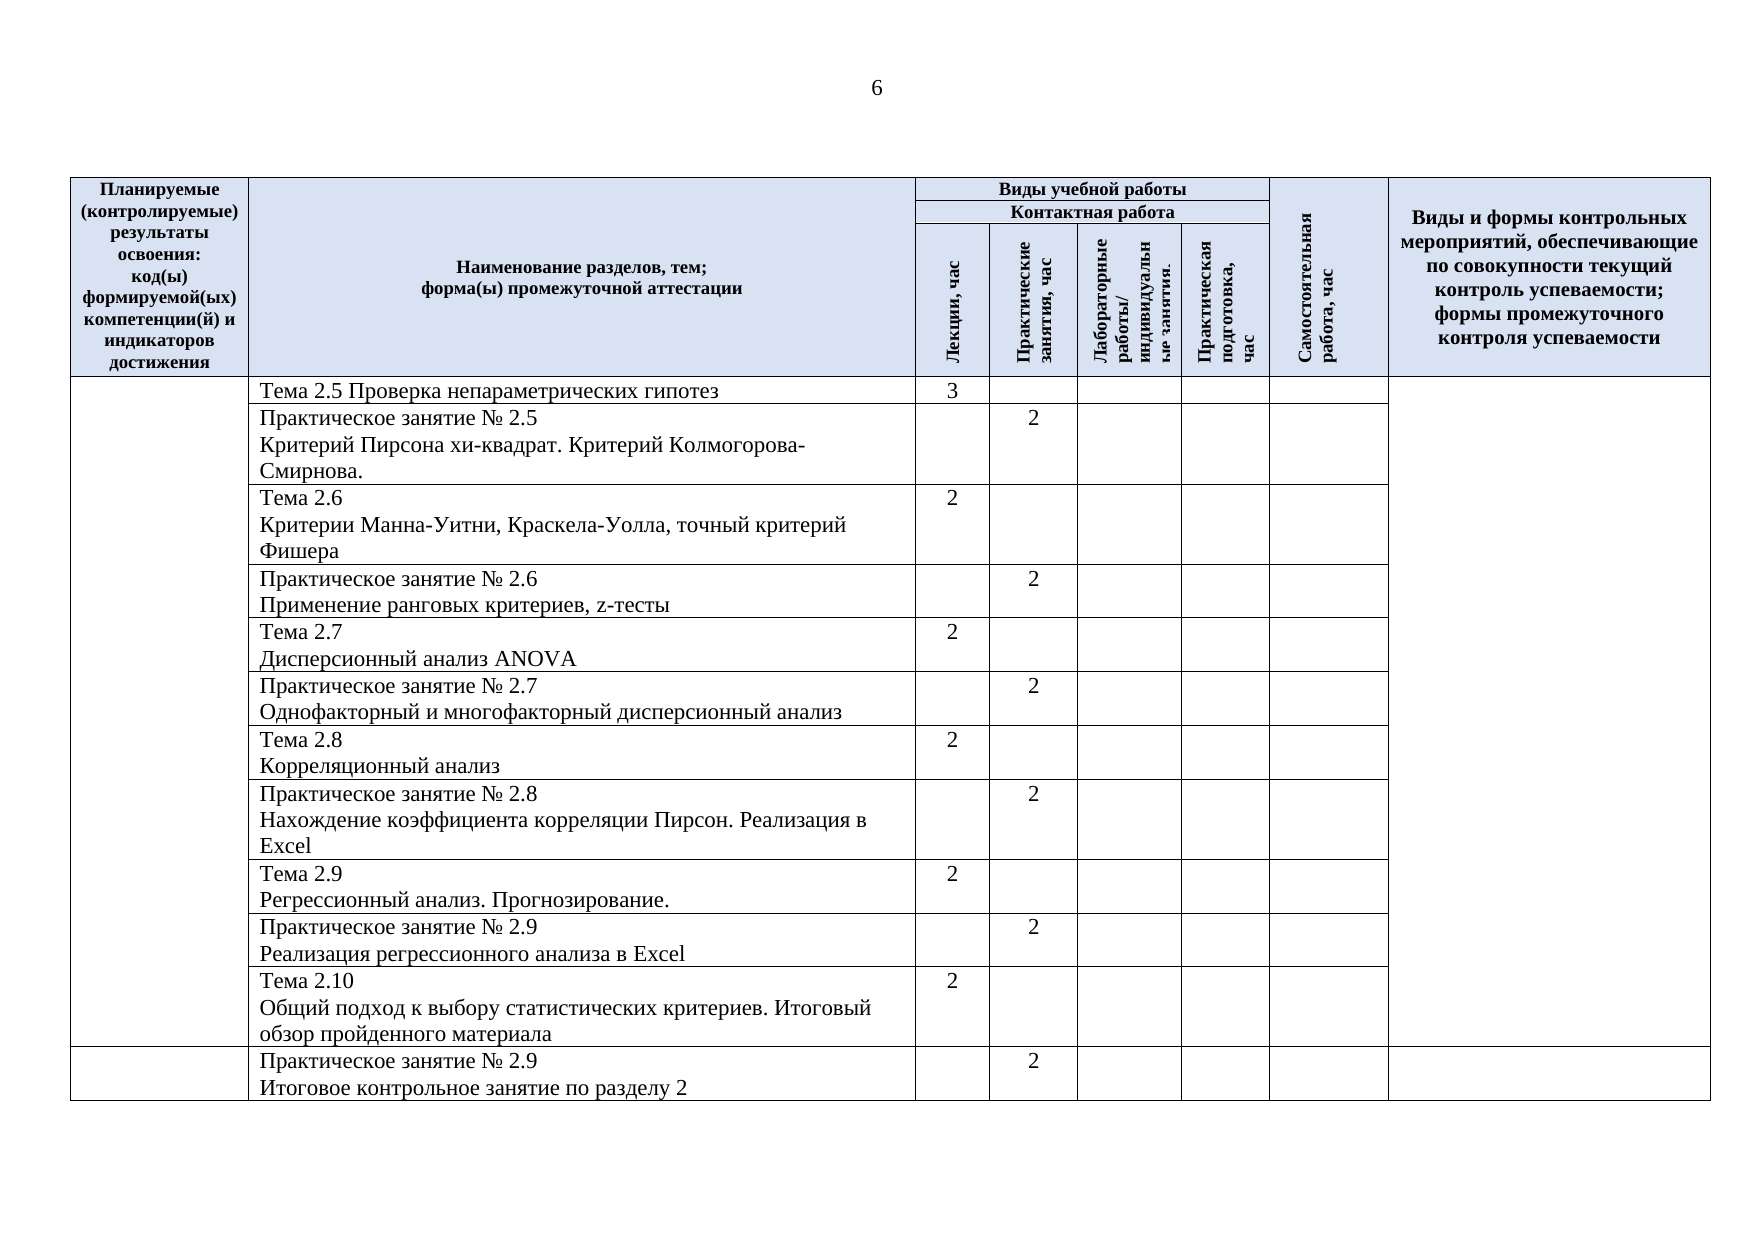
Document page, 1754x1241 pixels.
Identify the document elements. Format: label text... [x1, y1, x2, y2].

table_cell 2 [990, 404, 1077, 483]
table_cell [1270, 485, 1388, 563]
table_cell [990, 726, 1077, 778]
table_cell [1182, 672, 1269, 725]
table_cell [1078, 618, 1181, 671]
table_cell Тема 2.5 Проверка непараметрических гипотез [249, 377, 915, 403]
table_cell Тема 2.6 Критерии Манна-Уитни, Краскела-Уолла, точный критерий Фишера [249, 485, 915, 563]
table_cell Практические занятия, час [990, 224, 1077, 376]
table_cell [1182, 404, 1269, 483]
table_cell [1182, 1047, 1269, 1100]
table_cell [1182, 565, 1269, 617]
table_cell Лекции, час [916, 224, 989, 376]
table_cell Тема 2.8 Корреляционный анализ [249, 726, 915, 778]
table_cell [1078, 404, 1181, 483]
table_cell [1270, 967, 1388, 1046]
table_cell [1078, 967, 1181, 1046]
table_cell Практическое занятие № 2.9 Реализация регрессионного анализа в Excel [249, 914, 915, 966]
table_cell [1182, 726, 1269, 778]
table_cell [1270, 404, 1388, 483]
table_header Виды и формы контрольных мероприятий, обеспечивающие по совокупности текущий контроль успеваемости; формы промежуточного контроля успеваемости [1389, 178, 1710, 376]
table_cell Тема 2.7 Дисперсионный анализ ANOVA [249, 618, 915, 671]
table_cell [1078, 914, 1181, 966]
table_cell [1270, 914, 1388, 966]
table_cell [71, 1047, 248, 1100]
table_cell 2 [916, 618, 989, 671]
table_cell 2 [916, 485, 989, 563]
table_header Самостоятельная работа, час [1270, 178, 1388, 376]
table_cell Практическое занятие № 2.5 Критерий Пирсона хи-квадрат. Критерий Колмогорова-Смирнова. [249, 404, 915, 483]
table_cell Контактная работа [916, 201, 1269, 222]
table_cell [1182, 967, 1269, 1046]
table_cell [1078, 672, 1181, 725]
table_cell Практическая подготовка, час [1182, 224, 1269, 376]
table_cell [916, 672, 989, 725]
table_cell [1270, 1047, 1388, 1100]
table_cell [1270, 860, 1388, 912]
table_cell [916, 404, 989, 483]
table_cell Практическое занятие № 2.6 Применение ранговых критериев, z-тесты [249, 565, 915, 617]
table_cell 2 [916, 860, 989, 912]
table_cell Тема 2.10 Общий подход к выбору статистических критериев. Итоговый обзор пройденного материала [249, 967, 915, 1046]
table_header Планируемые (контролируемые) результаты освоения: код(ы) формируемой(ых) компетенции(й) и индикаторов достижения компетенций [71, 178, 248, 376]
table_cell [990, 860, 1077, 912]
table_header Виды учебной работы [916, 178, 1269, 200]
table_cell [1078, 565, 1181, 617]
table_cell 2 [916, 967, 989, 1046]
table_cell [1182, 860, 1269, 912]
table_cell [1078, 1047, 1181, 1100]
table_cell [1389, 1047, 1710, 1100]
table_cell [916, 914, 989, 966]
table_cell [1078, 485, 1181, 563]
table_cell [1078, 726, 1181, 778]
table_cell 2 [916, 726, 989, 778]
table_cell [1078, 860, 1181, 912]
table_cell [916, 565, 989, 617]
table_cell [1270, 726, 1388, 778]
table_cell [1270, 780, 1388, 859]
table_cell 2 [990, 914, 1077, 966]
table_cell [1182, 914, 1269, 966]
table_cell Практическое занятие № 2.7 Однофакторный и многофакторный дисперсионный анализ [249, 672, 915, 725]
table_cell [1182, 485, 1269, 563]
table_cell [990, 618, 1077, 671]
table_header Наименование разделов, тем; форма(ы) промежуточной аттестации [249, 178, 915, 376]
table_cell [1182, 780, 1269, 859]
table_cell [1270, 377, 1388, 403]
table_cell [1270, 565, 1388, 617]
table_cell 2 [990, 565, 1077, 617]
table_cell [1182, 377, 1269, 403]
table_cell [1182, 618, 1269, 671]
table_cell [990, 377, 1077, 403]
table_cell [1270, 672, 1388, 725]
table_cell [990, 485, 1077, 563]
table_cell [990, 967, 1077, 1046]
table_cell [916, 1047, 989, 1100]
table_cell 2 [990, 780, 1077, 859]
table_cell 2 [990, 1047, 1077, 1100]
table_cell Практическое занятие № 2.8 Нахождение коэффициента корреляции Пирсон. Реализация в Excel [249, 780, 915, 859]
table_cell [1078, 780, 1181, 859]
table_cell [916, 780, 989, 859]
table_cell Практическое занятие № 2.9 Итоговое контрольное занятие по разделу 2 [249, 1047, 915, 1100]
table_cell [1078, 377, 1181, 403]
table_cell 3 [916, 377, 989, 403]
table_cell [1270, 618, 1388, 671]
table_cell Тема 2.9 Регрессионный анализ. Прогнозирование. [249, 860, 915, 912]
table_cell Лабораторные работы/ индивидуальные занятия, час [1078, 224, 1181, 376]
table_cell 2 [990, 672, 1077, 725]
